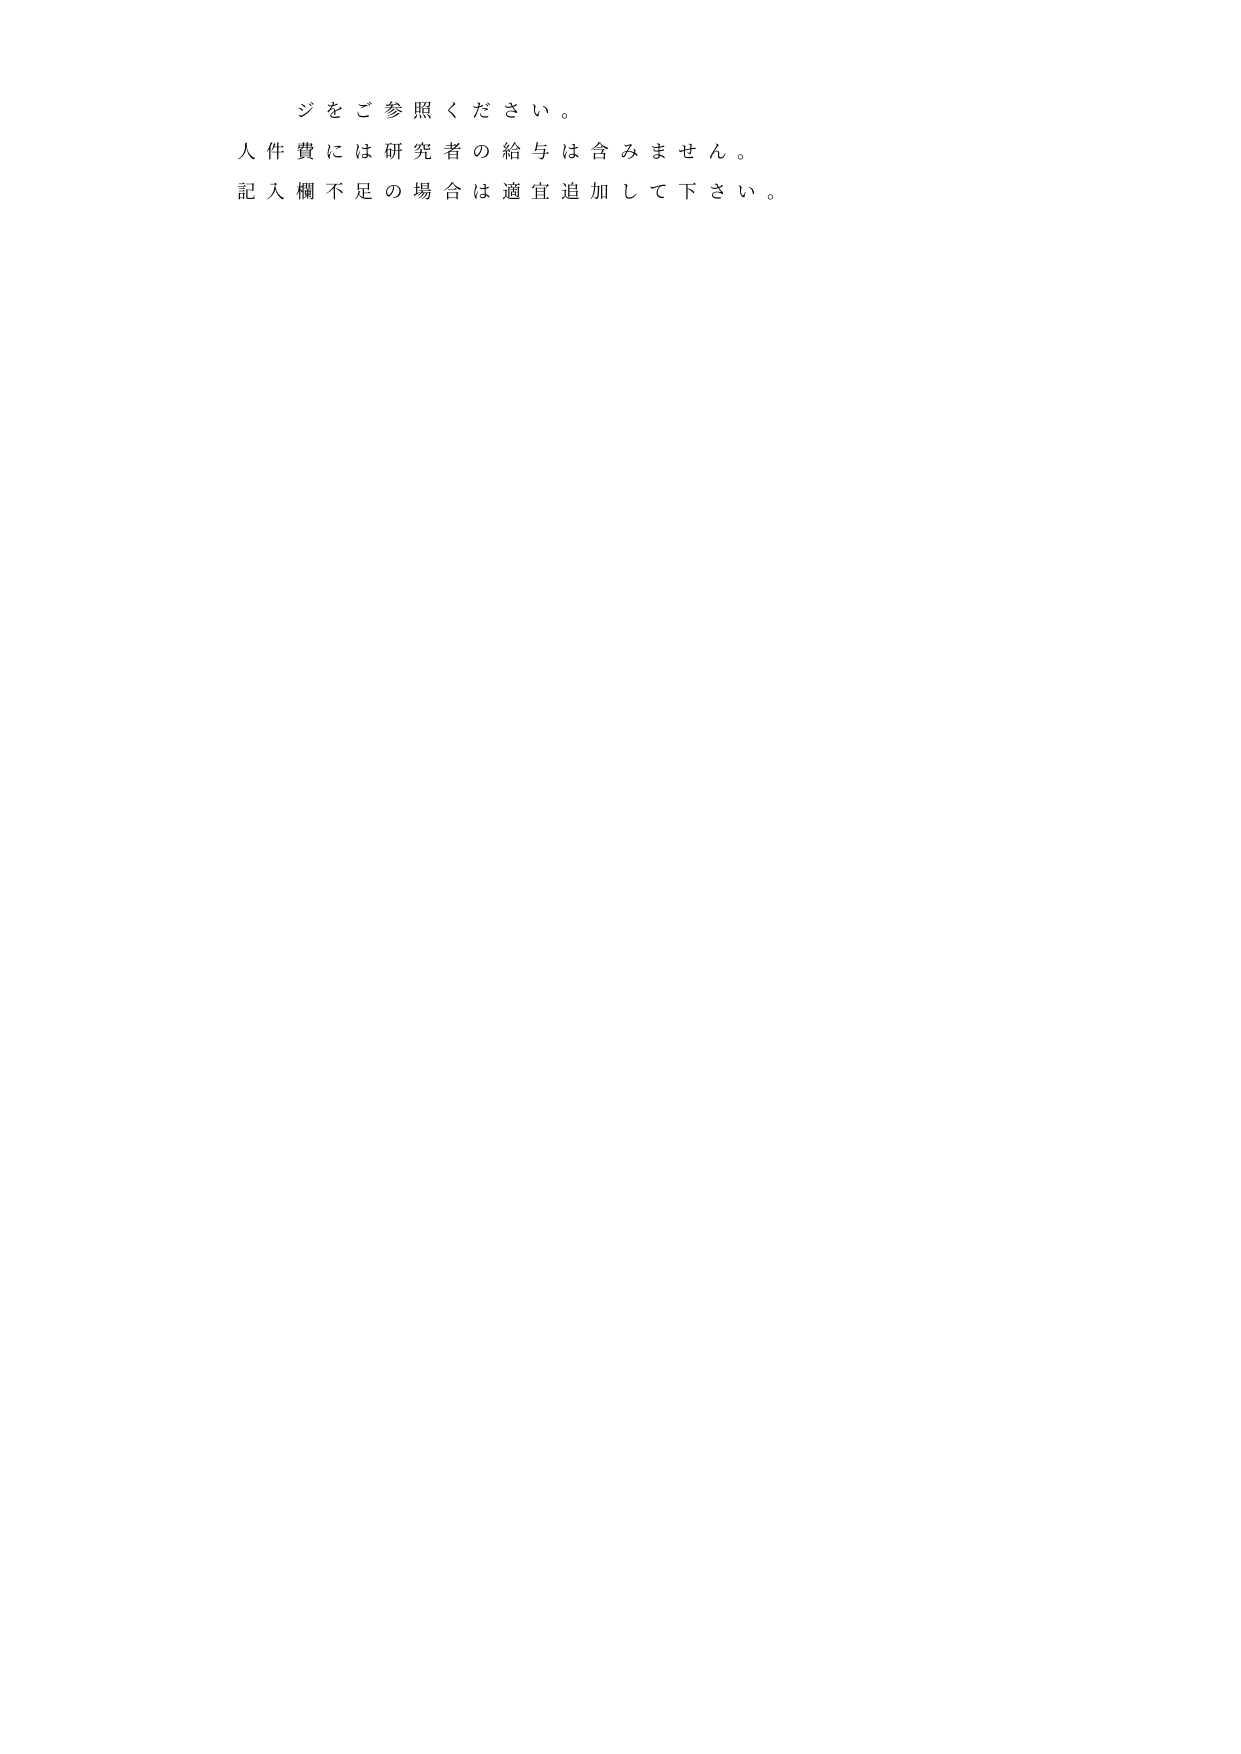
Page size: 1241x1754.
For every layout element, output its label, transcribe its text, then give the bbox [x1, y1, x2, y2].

text 人件費には研究者の給与は含みません。 [178, 130, 1121, 171]
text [178, 89, 1121, 130]
text 記入欄不足の場合は適宜追加して下さい。 [178, 171, 1121, 211]
